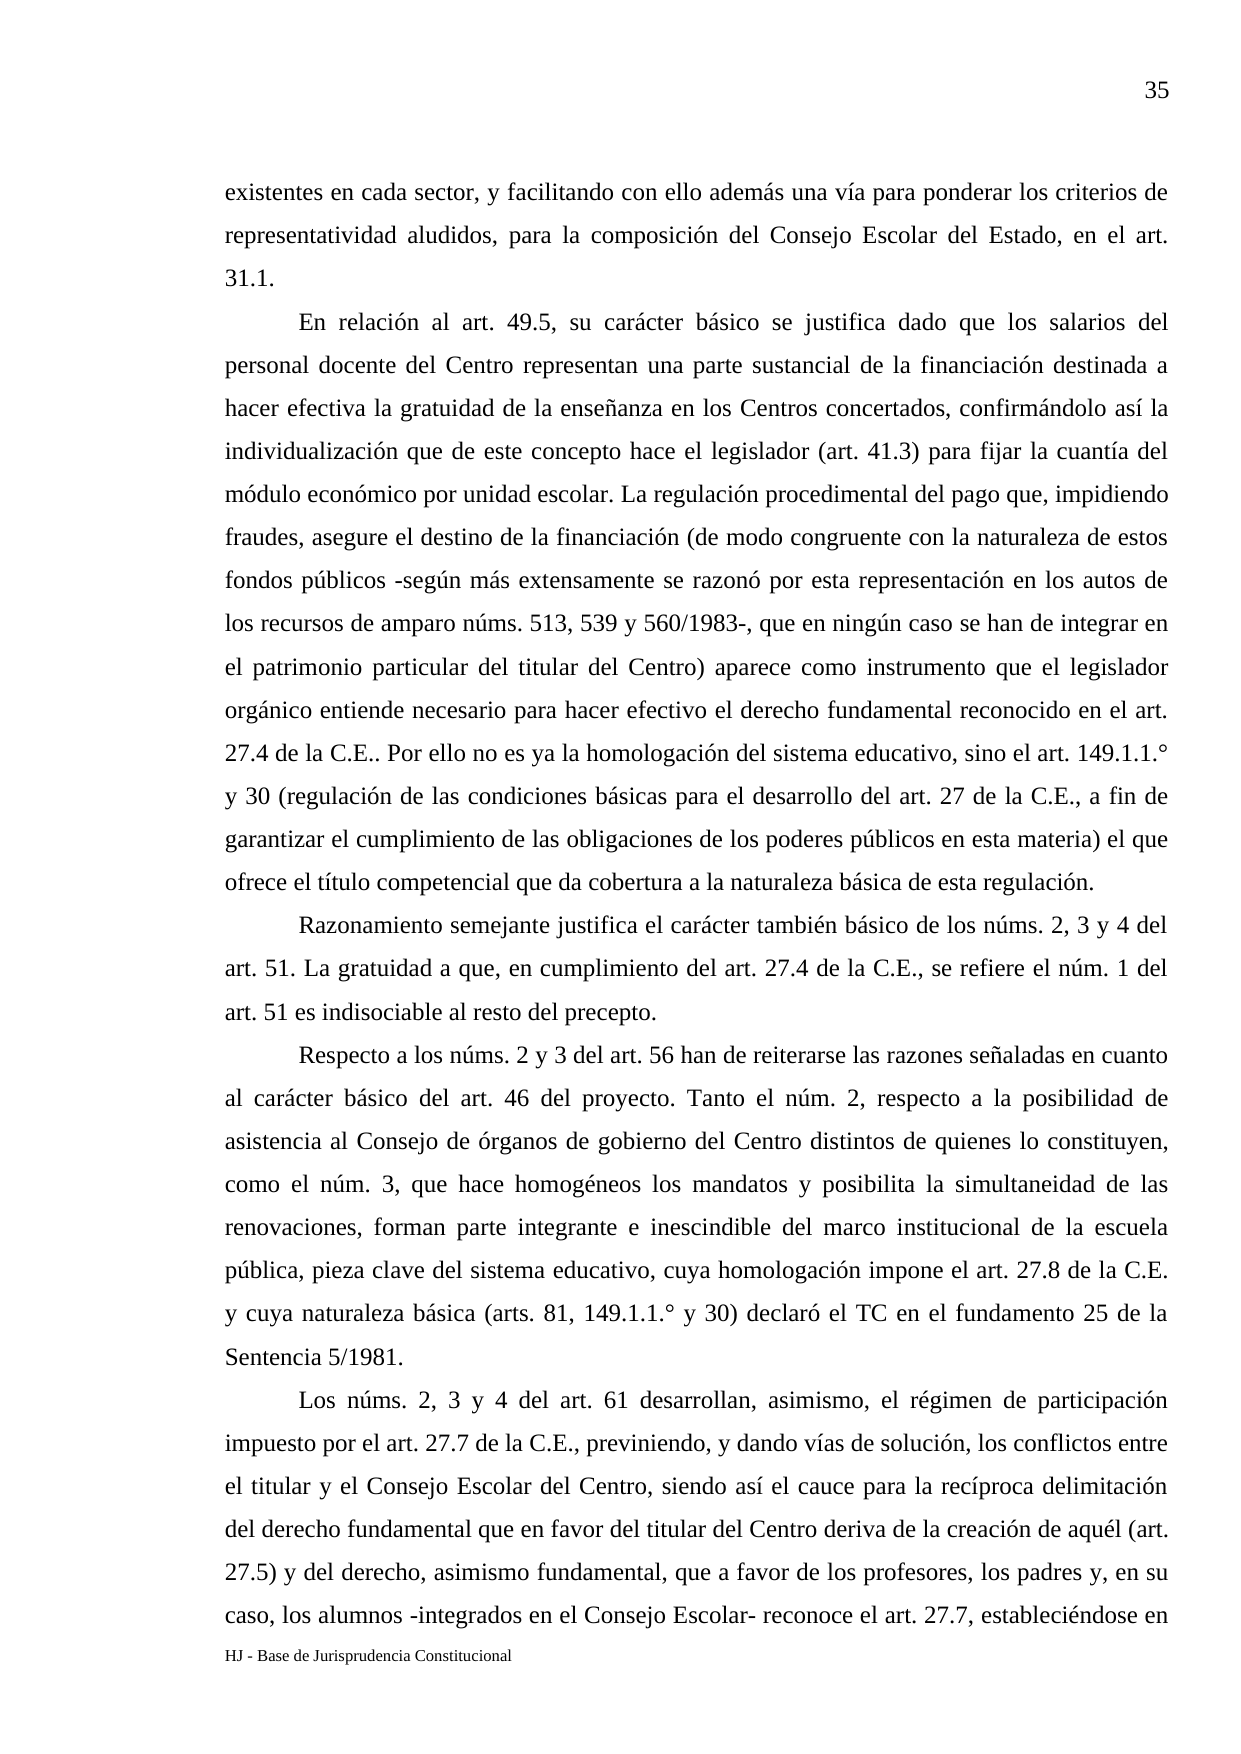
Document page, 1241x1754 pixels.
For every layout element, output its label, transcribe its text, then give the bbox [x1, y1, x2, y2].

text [224, 177, 1169, 292]
text En relación al art. 49.5, su carácter básico se justifica dado que los salarios del personal docente del Centro representan una parte sustancial de la financiación destinada a hacer efectiva la gratuidad de la enseñanza en los Centros concertados, confirmándolo así la individualización que de este concepto hace el legislador (art. 41.3) para fijar la cuantía del módulo económico por unidad escolar. La regulación procedimental del pago que, impidiendo fraudes, asegure el destino de la financiación (de modo congruente con la naturaleza de estos fondos públicos -según más extensamente se razonó por esta representación en los autos de los recursos de amparo núms. 513, 539 y 560/1983-, que en ningún caso se han de integrar en el patrimonio particular del titular del Centro) aparece como instrumento que el legislador orgánico entiende necesario para hacer efectivo el derecho fundamental reconocido en el art. 27.4 de la C.E.. Por ello no es ya la homologación del sistema educativo, sino el art. 149.1.1.° y 30 (regulación de las condiciones básicas para el desarrollo del art. 27 de la C.E., a fin de garantizar el cumplimiento de las obligaciones de los poderes públicos en esta materia) el que ofrece el título competencial que da cobertura a la naturaleza básica de esta regulación. [224, 307, 1169, 896]
text Respecto a los núms. 2 y 3 del art. 56 han de reiterarse las razones señaladas en cuanto al carácter básico del art. 46 del proyecto. Tanto el núm. 2, respecto a la posibilidad de asistencia al Consejo de órganos de gobierno del Centro distintos de quienes lo constituyen, como el núm. 3, que hace homogéneos los mandatos y posibilita la simultaneidad de las renovaciones, forman parte integrante e inescindible del marco institucional de la escuela pública, pieza clave del sistema educativo, cuya homologación impone el art. 27.8 de la C.E. y cuya naturaleza básica (arts. 81, 149.1.1.° y 30) declaró el TC en el fundamento 25 de la Sentencia 5/1981. [224, 1040, 1169, 1370]
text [224, 1385, 1169, 1629]
text Razonamiento semejante justifica el carácter también básico de los núms. 2, 3 y 4 del art. 51. La gratuidad a que, en cumplimiento del art. 27.4 de la C.E., se refiere el núm. 1 del art. 51 es indisociable al resto del precepto. [224, 910, 1169, 1025]
